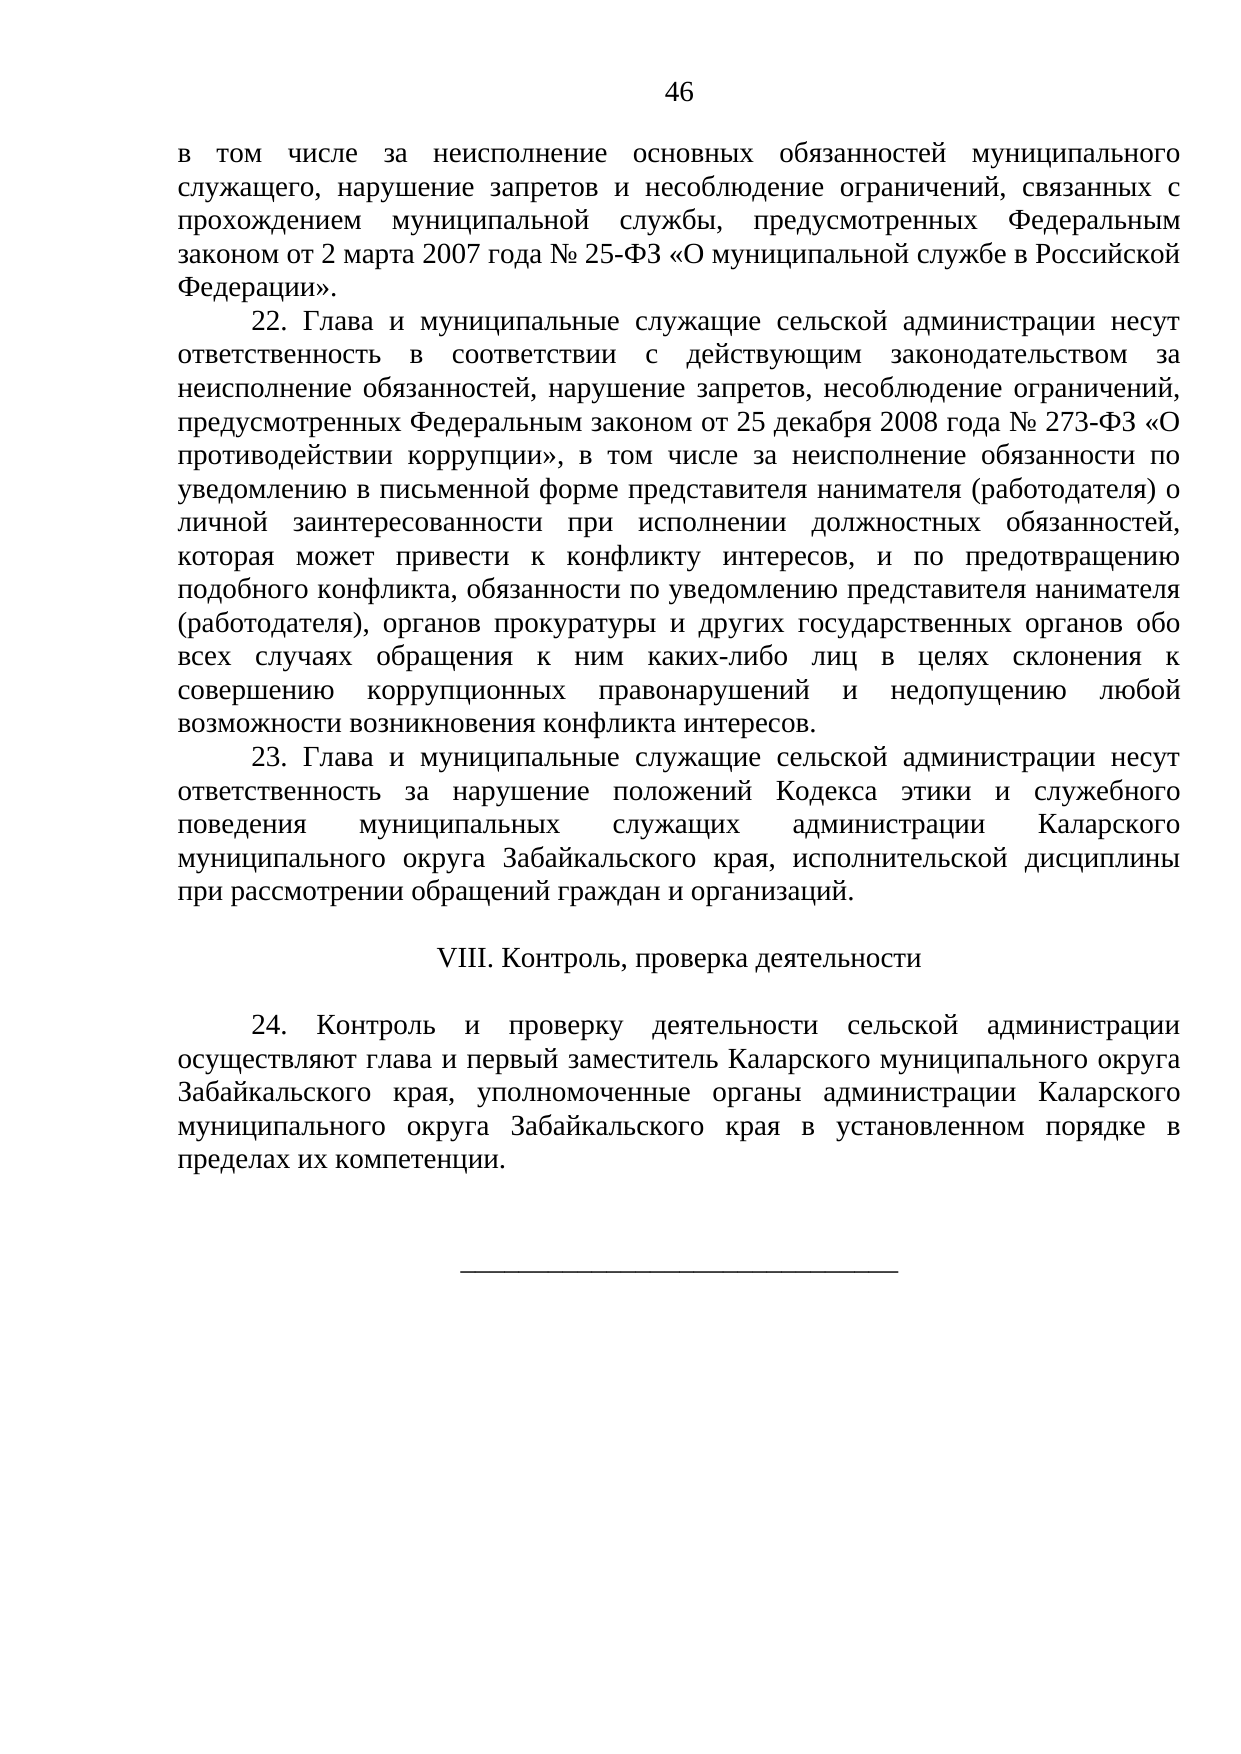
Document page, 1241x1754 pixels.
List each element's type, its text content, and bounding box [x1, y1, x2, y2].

text ______________________________ [177, 1242, 1181, 1276]
text 24. Контроль и проверку деятельности сельской администрации осуществляют глава и первый заместитель Каларского муниципального округа Забайкальского края, уполномоченные органы администрации Каларского муниципального округа Забайкальского края в установленном порядке в пределах их компетенции. [177, 1007, 1181, 1175]
text VIII. Контроль, проверка деятельности [177, 940, 1181, 974]
text 22. Глава и муниципальные служащие сельской администрации несут ответственность в соответствии с действующим законодательством за неисполнение обязанностей, нарушение запретов, несоблюдение ограничений, предусмотренных Федеральным законом от 25 декабря 2008 года № 273-ФЗ «О противодействии коррупции», в том числе за неисполнение обязанности по уведомлению в письменной форме представителя нанимателя (работодателя) о личной заинтересованности при исполнении должностных обязанностей, которая может привести к конфликту интересов, и по предотвращению подобного конфликта, обязанности по уведомлению представителя нанимателя (работодателя), органов прокуратуры и других государственных органов обо всех случаях обращения к ним каких-либо лиц в целях склонения к совершению коррупционных правонарушений и недопущению любой возможности возникновения конфликта интересов. [177, 303, 1181, 739]
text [177, 135, 1181, 303]
text 23. Глава и муниципальные служащие сельской администрации несут ответственность за нарушение положений Кодекса этики и служебного поведения муниципальных служащих администрации Каларского муниципального округа Забайкальского края, исполнительской дисциплины при рассмотрении обращений граждан и организаций. [177, 739, 1181, 907]
